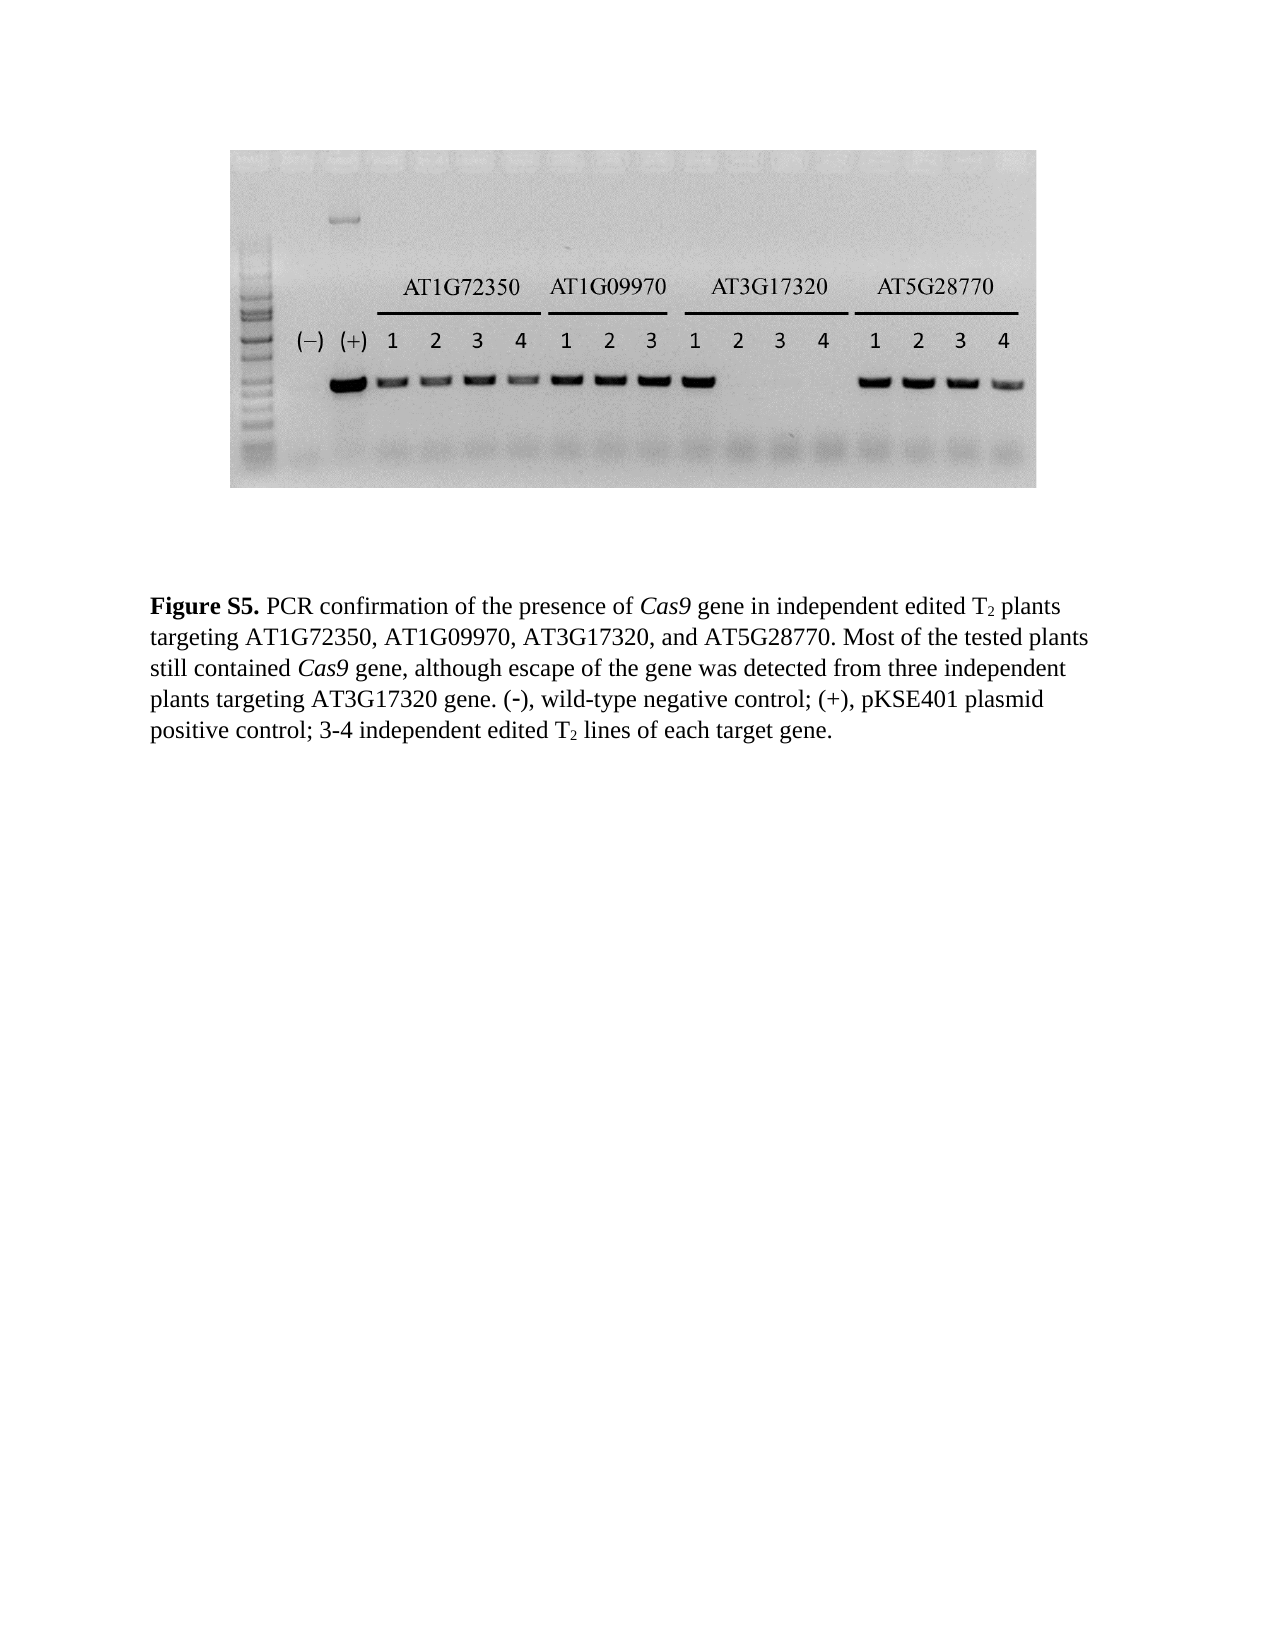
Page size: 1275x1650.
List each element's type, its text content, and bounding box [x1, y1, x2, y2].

text Figure S5. PCR confirmation of the presence of Cas9 gene in independent edited T2 plants targeting AT1G72350, AT1G09970, AT3G17320, and AT5G28770. Most of the tested plants still contained Cas9 gene, although escape of the gene was detected from three independent plants targeting AT3G17320 gene. (), wild-type negative control; (+), pKSE401 plasmid positive control; 3-4 independent edited T2 lines of each target gene. [150, 591, 1125, 744]
picture [230, 150, 1037, 488]
